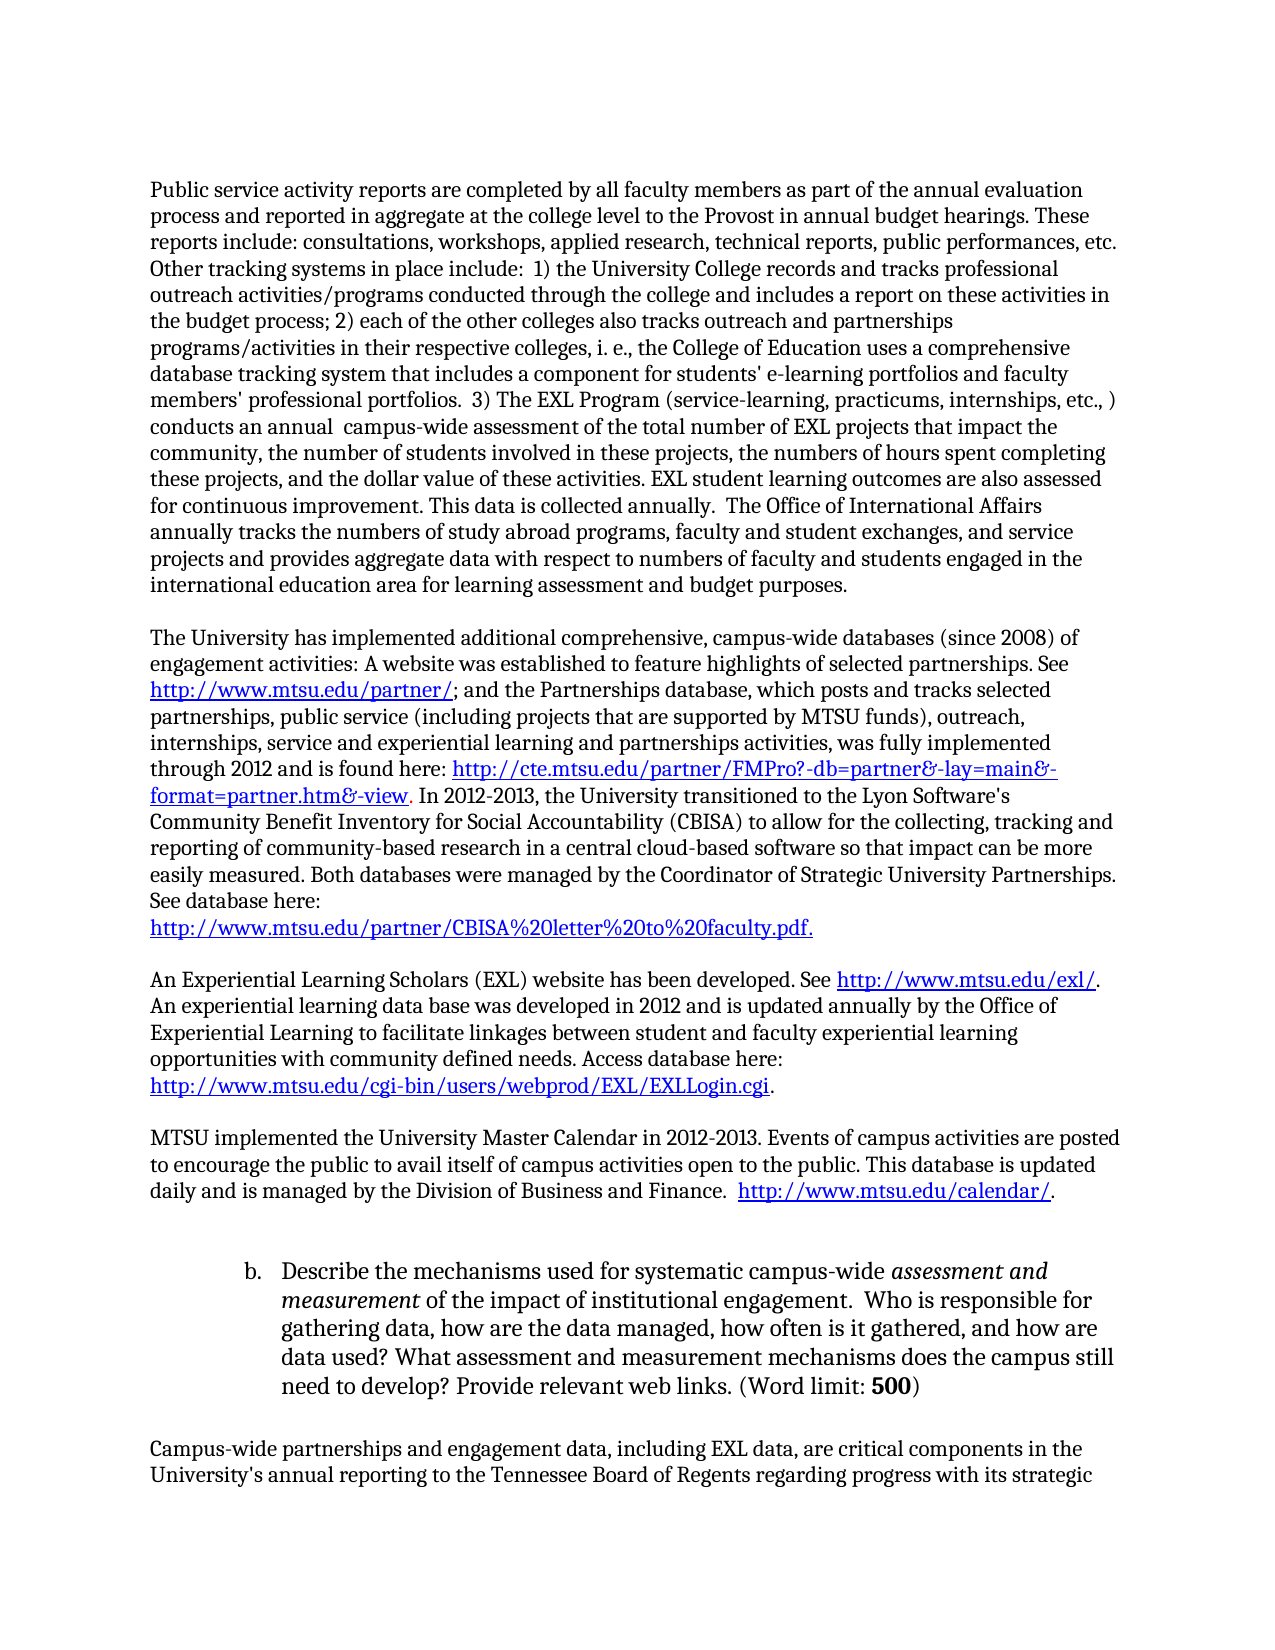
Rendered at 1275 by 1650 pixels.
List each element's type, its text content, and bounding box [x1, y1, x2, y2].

text The University has implemented additional comprehensive, campus-wide databases (since 2008) of engagement activities: A website was established to feature highlights of selected partnerships. See http://www.mtsu.edu/partner/; and the Partnerships database, which posts and tracks selected partnerships, public service (including projects that are supported by MTSU funds), outreach, internships, service and experiential learning and partnerships activities, was fully implemented through 2012 and is found here: http://cte.mtsu.edu/partner/FMPro?-db=partner&-lay=main&-format=partner.htm&-view. In 2012-2013, the University transitioned to the Lyon Software's Community Benefit Inventory for Social Accountability (CBISA) to allow for the collecting, tracking and reporting of community-based research in a central cloud-based software so that impact can be more easily measured. Both databases were managed by the Coordinator of Strategic University Partnerships. See database here: [150, 624, 1125, 914]
text Public service activity reports are completed by all faculty members as part of the annual evaluation process and reported in aggregate at the college level to the Provost in annual budget hearings. These reports include: consultations, workshops, applied research, technical reports, public performances, etc. Other tracking systems in place include: 1) the University College records and tracks professional outreach activities/programs conducted through the college and includes a report on these activities in the budget process; 2) each of the other colleges also tracks outreach and partnerships programs/activities in their respective colleges, i. e., the College of Education uses a comprehensive database tracking system that includes a component for students' e-learning portfolios and faculty members' professional portfolios. 3) The EXL Program (service-learning, practicums, internships, etc., ) conducts an annual campus-wide assessment of the total number of EXL projects that impact the community, the number of students involved in these projects, the numbers of hours spent completing these projects, and the dollar value of these activities. EXL student learning outcomes are also assessed for continuous improvement. This data is collected annually. The Office of International Affairs annually tracks the numbers of study abroad programs, faculty and student exchanges, and service projects and provides aggregate data with respect to numbers of faculty and students engaged in the international education area for learning assessment and budget purposes. [150, 176, 1125, 598]
text b. Describe the mechanisms used for systematic campus-wide assessment and measurement of the impact of institutional engagement. Who is responsible for gathering data, how are the data managed, how often is it gathered, and how are data used? What assessment and measurement mechanisms does the campus still need to develop? Provide relevant web links. (Word limit: 500) [244, 1257, 1125, 1401]
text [150, 1436, 1125, 1488]
text http://www.mtsu.edu/partner/CBISA%20letter%20to%20faculty.pdf. [150, 914, 1125, 941]
text MTSU implemented the University Master Calendar in 2012-2013. Events of campus activities are posted to encourage the public to avail itself of campus activities open to the public. This database is updated daily and is managed by the Division of Business and Finance. http://www.mtsu.edu/calendar/. [150, 1125, 1125, 1204]
text An Experiential Learning Scholars (EXL) website has been developed. See http://www.mtsu.edu/exl/. An experiential learning data base was developed in 2012 and is updated annually by the Office of Experiential Learning to facilitate linkages between student and faculty experiential learning opportunities with community defined needs. Access database here: http://www.mtsu.edu/cgi-bin/users/webprod/EXL/EXLLogin.cgi. [150, 967, 1125, 1099]
